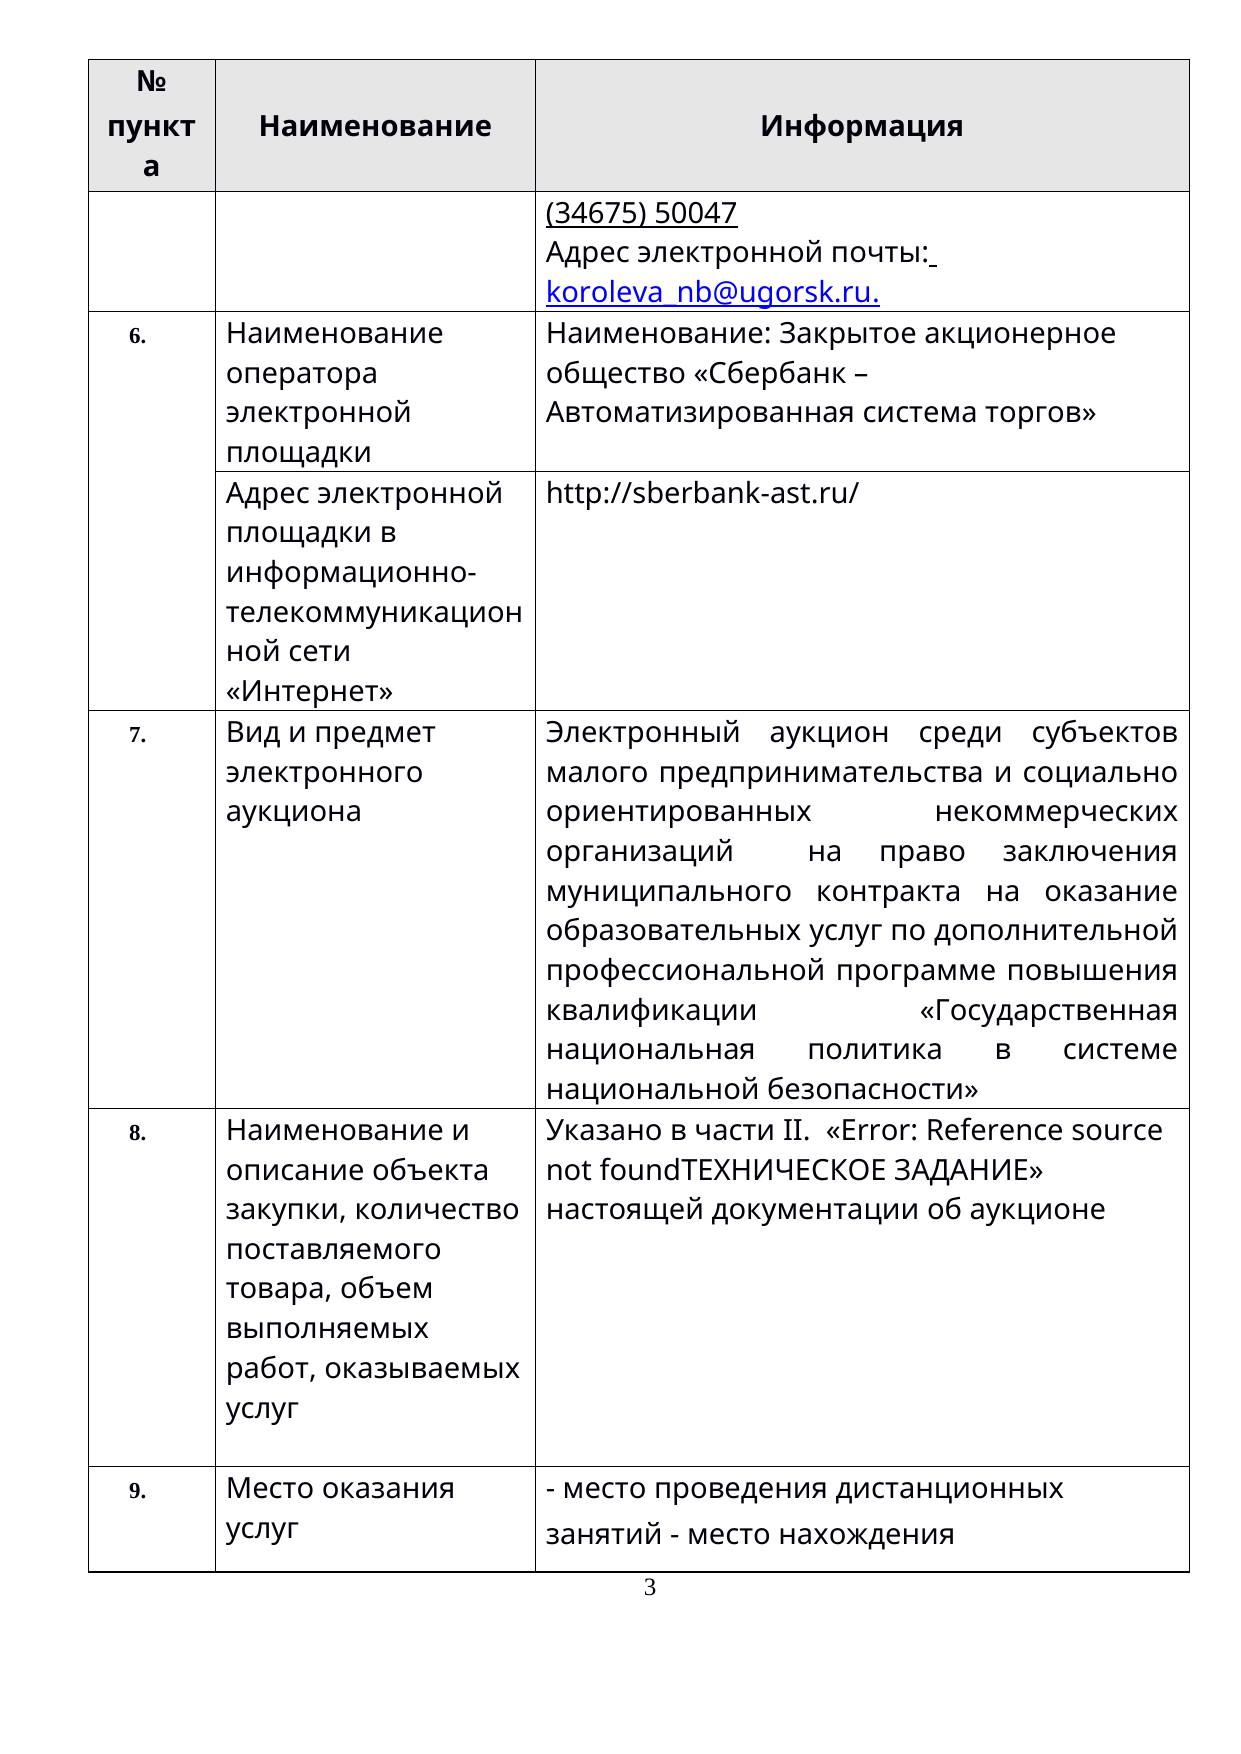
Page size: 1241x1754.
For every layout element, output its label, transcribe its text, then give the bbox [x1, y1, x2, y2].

table_cell [89, 1109, 215, 1466]
table_header Наименование [216, 60, 535, 191]
table_cell Наименование: Закрытое акционерное общество «Сбербанк – Автоматизированная система торгов» [536, 312, 1189, 471]
table_cell [89, 192, 215, 311]
table_cell [89, 1467, 215, 1571]
table_cell Место оказания услуг [216, 1467, 535, 1571]
table_cell Электронный аукцион среди субъектов малого предпринимательства и социально ориентированных некоммерческих организаций на право заключения муниципального контракта на оказание образовательных услуг по дополнительной профессиональной программе повышения квалификации «Государственная национальная политика в системе национальной безопасности» [536, 711, 1189, 1108]
table_cell Адрес электронной площадки в информационно-телекоммуникационной сети «Интернет» [216, 472, 535, 710]
table_cell Указано в части II. «ТЕХНИЧЕСКОЕ ЗАДАНИЕ» настоящей документации об аукционе [536, 1109, 1189, 1466]
table_cell Вид и предмет электронного аукциона [216, 711, 535, 1108]
table_header Информация [536, 60, 1189, 191]
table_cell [536, 192, 1189, 311]
table_cell Наименование оператора электронной площадки [216, 312, 535, 471]
table_header № пункта [89, 60, 215, 191]
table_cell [216, 192, 535, 311]
table_cell [89, 312, 215, 710]
table_cell http://sberbank-ast.ru/ [536, 472, 1189, 710]
table_cell [89, 711, 215, 1108]
table_cell Наименование и описание объекта закупки, количество поставляемого товара, объем выполняемых работ, оказываемых услуг [216, 1109, 535, 1466]
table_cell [536, 1467, 1189, 1571]
